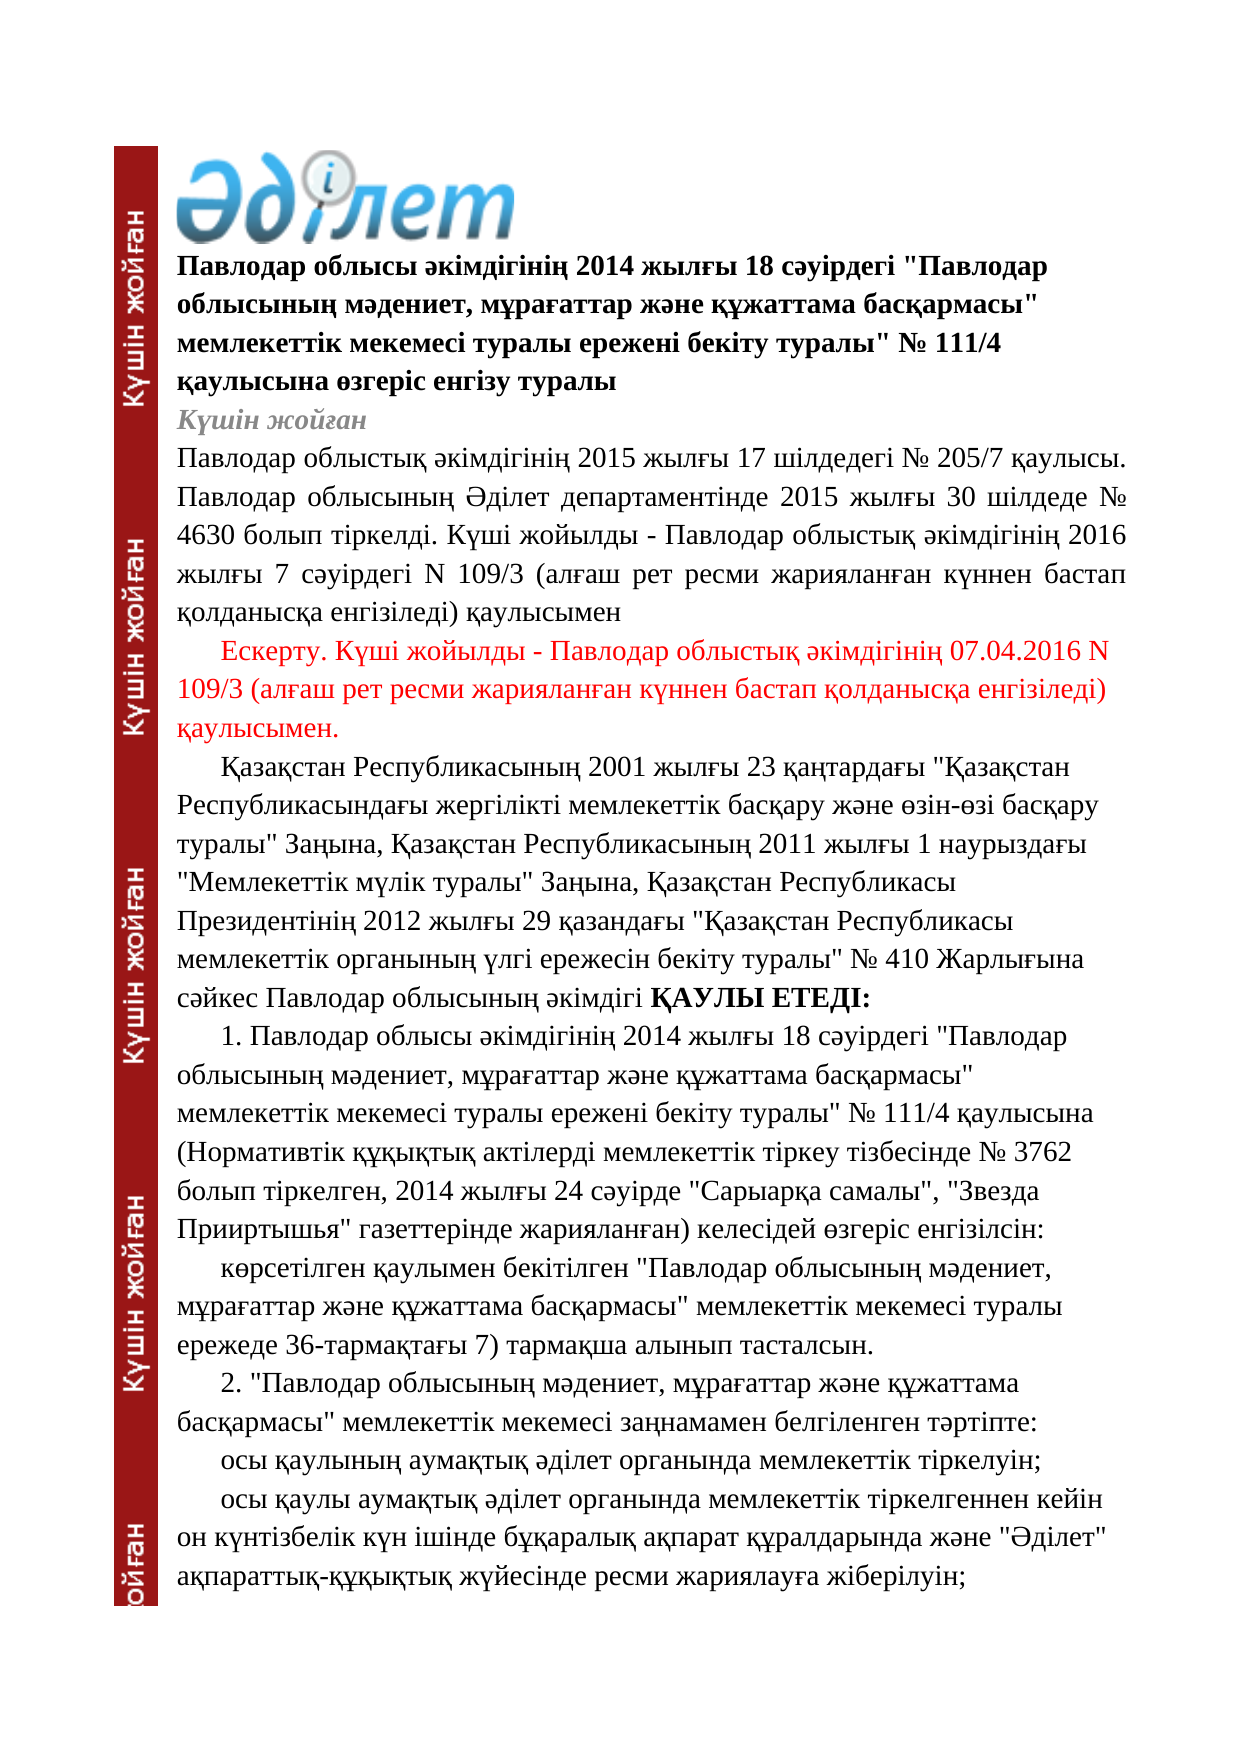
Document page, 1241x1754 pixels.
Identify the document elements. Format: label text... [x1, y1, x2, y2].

picture [114, 1592, 158, 1606]
picture [114, 628, 158, 633]
picture [114, 435, 158, 440]
picture [114, 397, 158, 402]
text Күшін жойған [112, 402, 1128, 435]
text Павлодар облысы әкімдігінің 2014 жылғы 18 сәуірдегі "Павлодар облысының мәдениет, мұрағаттар және құжаттама басқармасы" мемлекеттік мекемесі туралы ережені бекіту туралы" № 111/4 қаулысына өзгеріс енгізу туралы [112, 248, 1128, 397]
picture [176, 150, 515, 244]
text Павлодар облыстық әкімдігінің 2015 жылғы 17 шілдедегі № 205/7 қаулысы. Павлодар облысының Әділет департаментінде 2015 жылғы 30 шілдеде № 4630 болып тіркелді. Күші жойылды - Павлодар облыстық әкімдігінің 2016 жылғы 7 сәуірдегі N 109/3 (алғаш рет ресми жарияланған күннен бастап қолданысқа енгізіледі) қаулысымен [112, 440, 1128, 628]
picture [114, 146, 158, 248]
